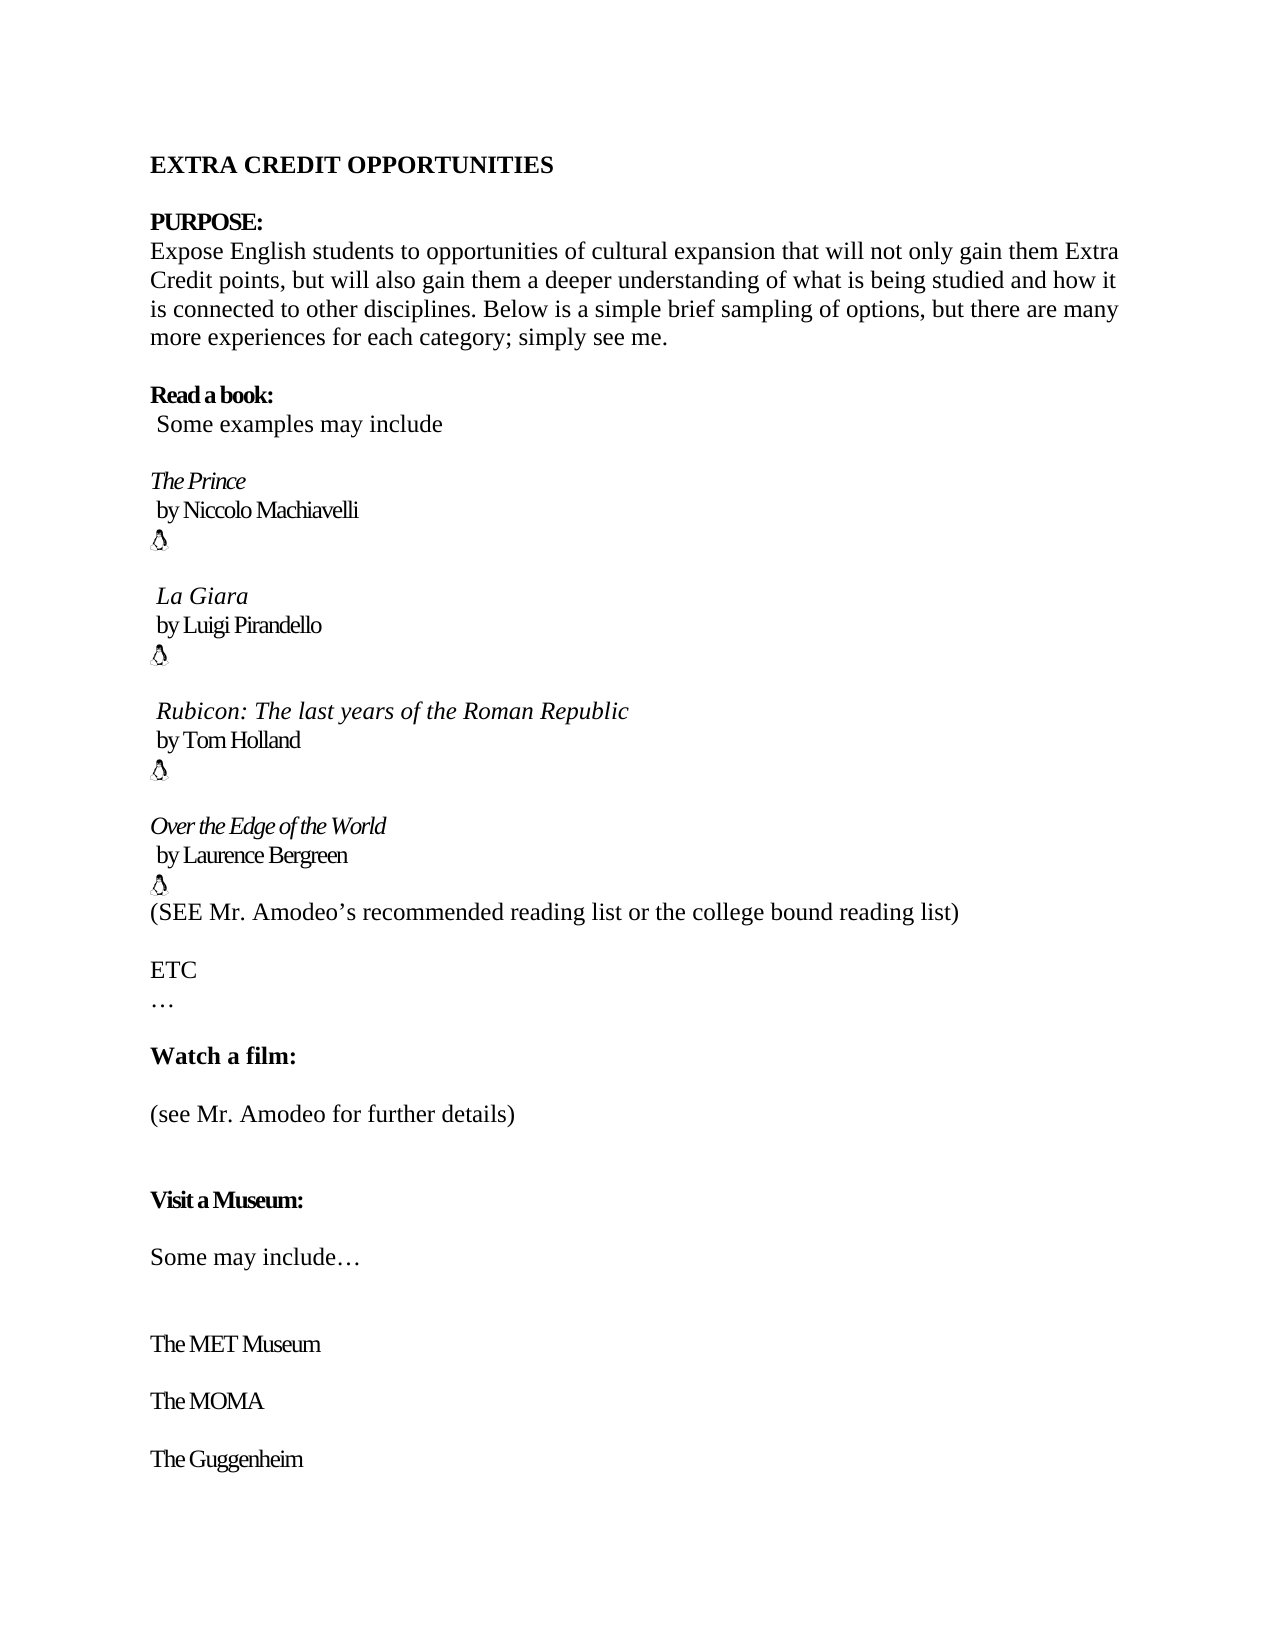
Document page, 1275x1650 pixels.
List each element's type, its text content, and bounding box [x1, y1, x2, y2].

text PURPOSE: [150, 207, 1125, 236]
text by Luigi Pirandello [150, 610, 1125, 639]
text by Tom Holland [150, 725, 1125, 754]
text ETC [150, 955, 1125, 984]
text Read a book: [150, 380, 1125, 409]
text The MOMA [150, 1386, 1125, 1415]
text EXTRA CREDIT OPPORTUNITIES [150, 150, 1125, 179]
text Rubicon: The last years of the Roman Republic [150, 696, 1125, 725]
text  [150, 639, 1125, 667]
text Watch a film: [150, 1041, 1125, 1070]
text  [150, 869, 1125, 897]
text … [150, 984, 1125, 1012]
text by Niccolo Machiavelli [150, 495, 1125, 524]
text Expose English students to opportunities of cultural expansion that will not only gain them Extra Credit points, but will also gain them a deeper understanding of what is being studied and how it is connected to other disciplines. Below is a simple brief sampling of options, but there are many more experiences for each category; simply see me. [150, 236, 1125, 351]
text by Laurence Bergreen [150, 840, 1125, 869]
text La Giara [150, 581, 1125, 610]
text  [150, 754, 1125, 782]
text The MET Museum [150, 1329, 1125, 1357]
text Some may include… [150, 1242, 1125, 1271]
text Over the Edge of the World [150, 811, 1125, 840]
text  [150, 524, 1125, 552]
text (see Mr. Amodeo for further details) [150, 1099, 1125, 1127]
text The Guggenheim [150, 1444, 1125, 1472]
text Visit a Museum: [150, 1185, 1125, 1214]
text The Prince [150, 466, 1125, 495]
text Some examples may include [150, 409, 1125, 437]
text (SEE Mr. Amodeo’s recommended reading list or the college bound reading list) [150, 897, 1125, 926]
